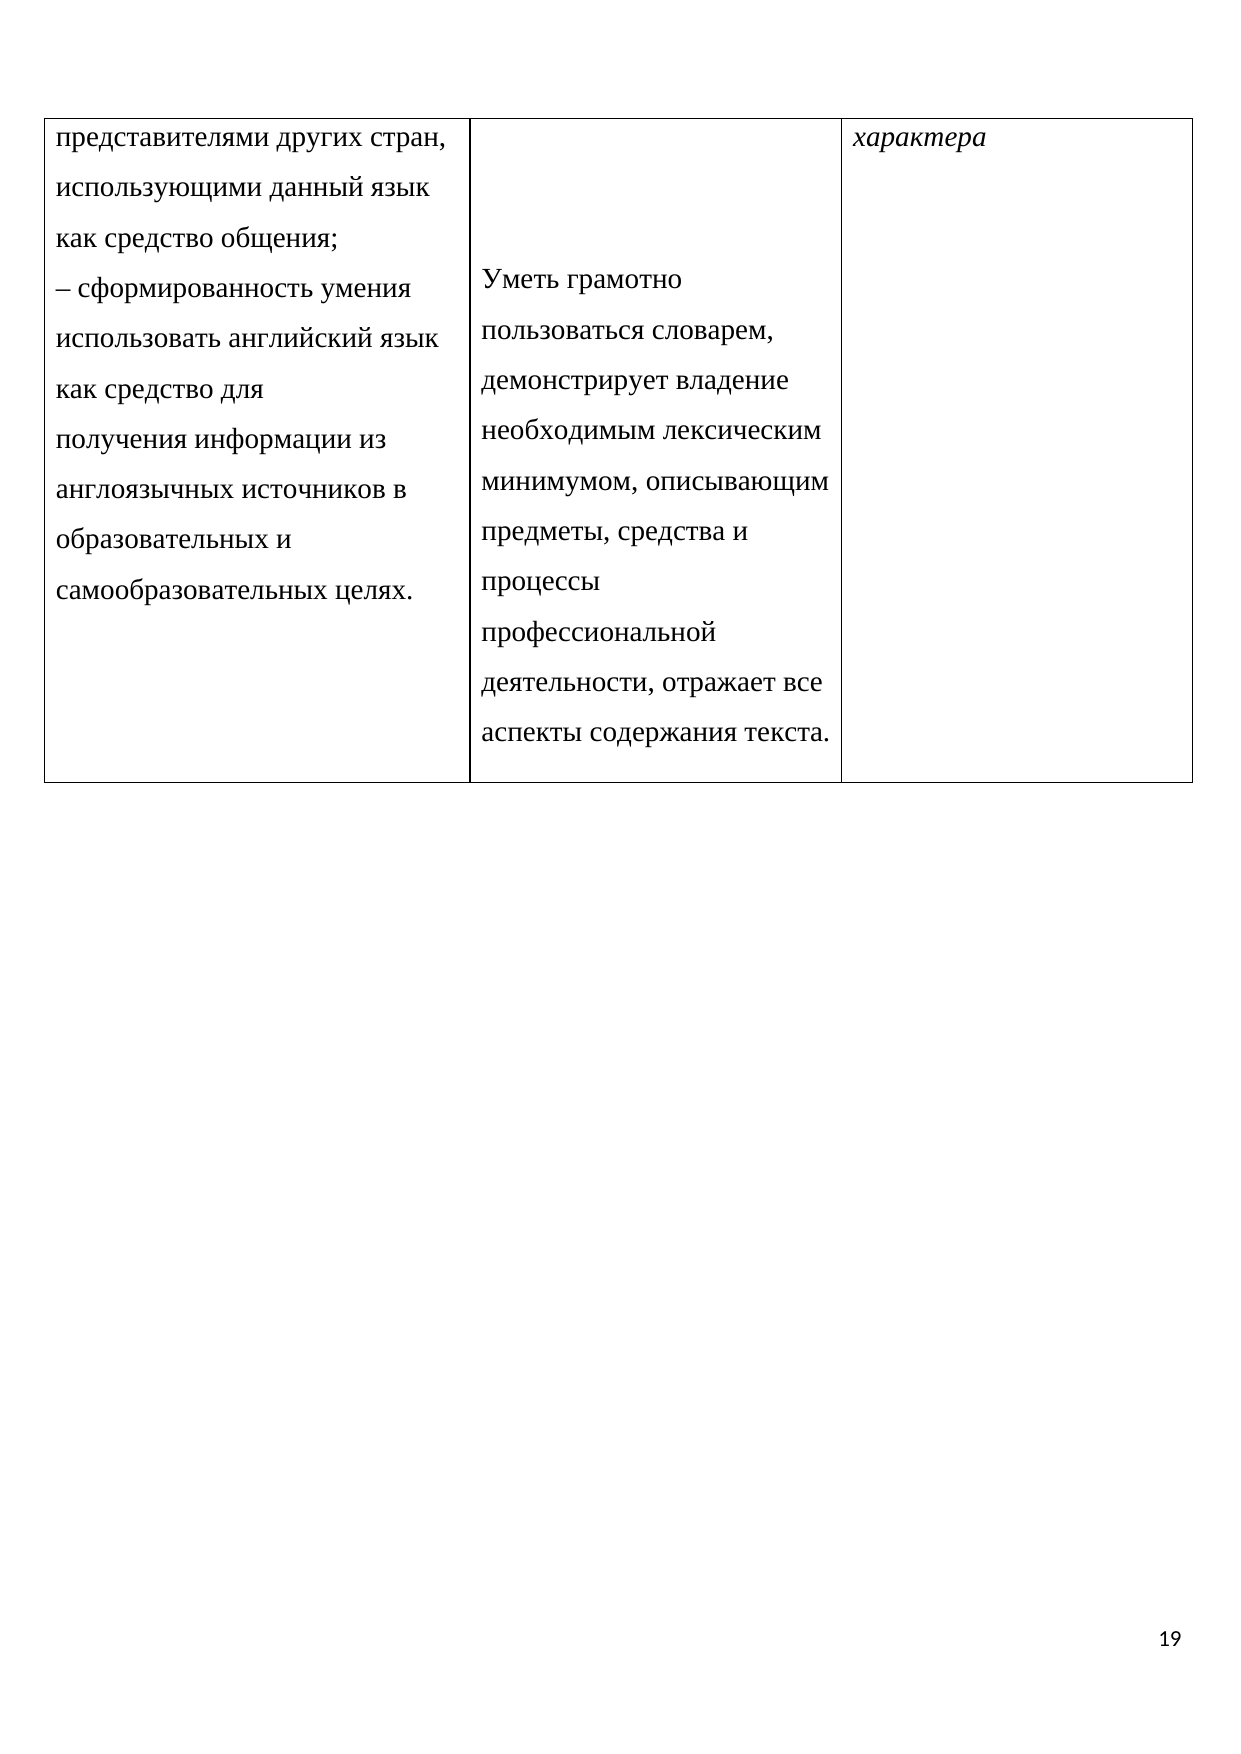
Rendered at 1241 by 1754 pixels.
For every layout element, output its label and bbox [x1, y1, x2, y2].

table_cell [842, 119, 1192, 782]
table_cell [471, 119, 841, 782]
table_cell [45, 119, 469, 782]
